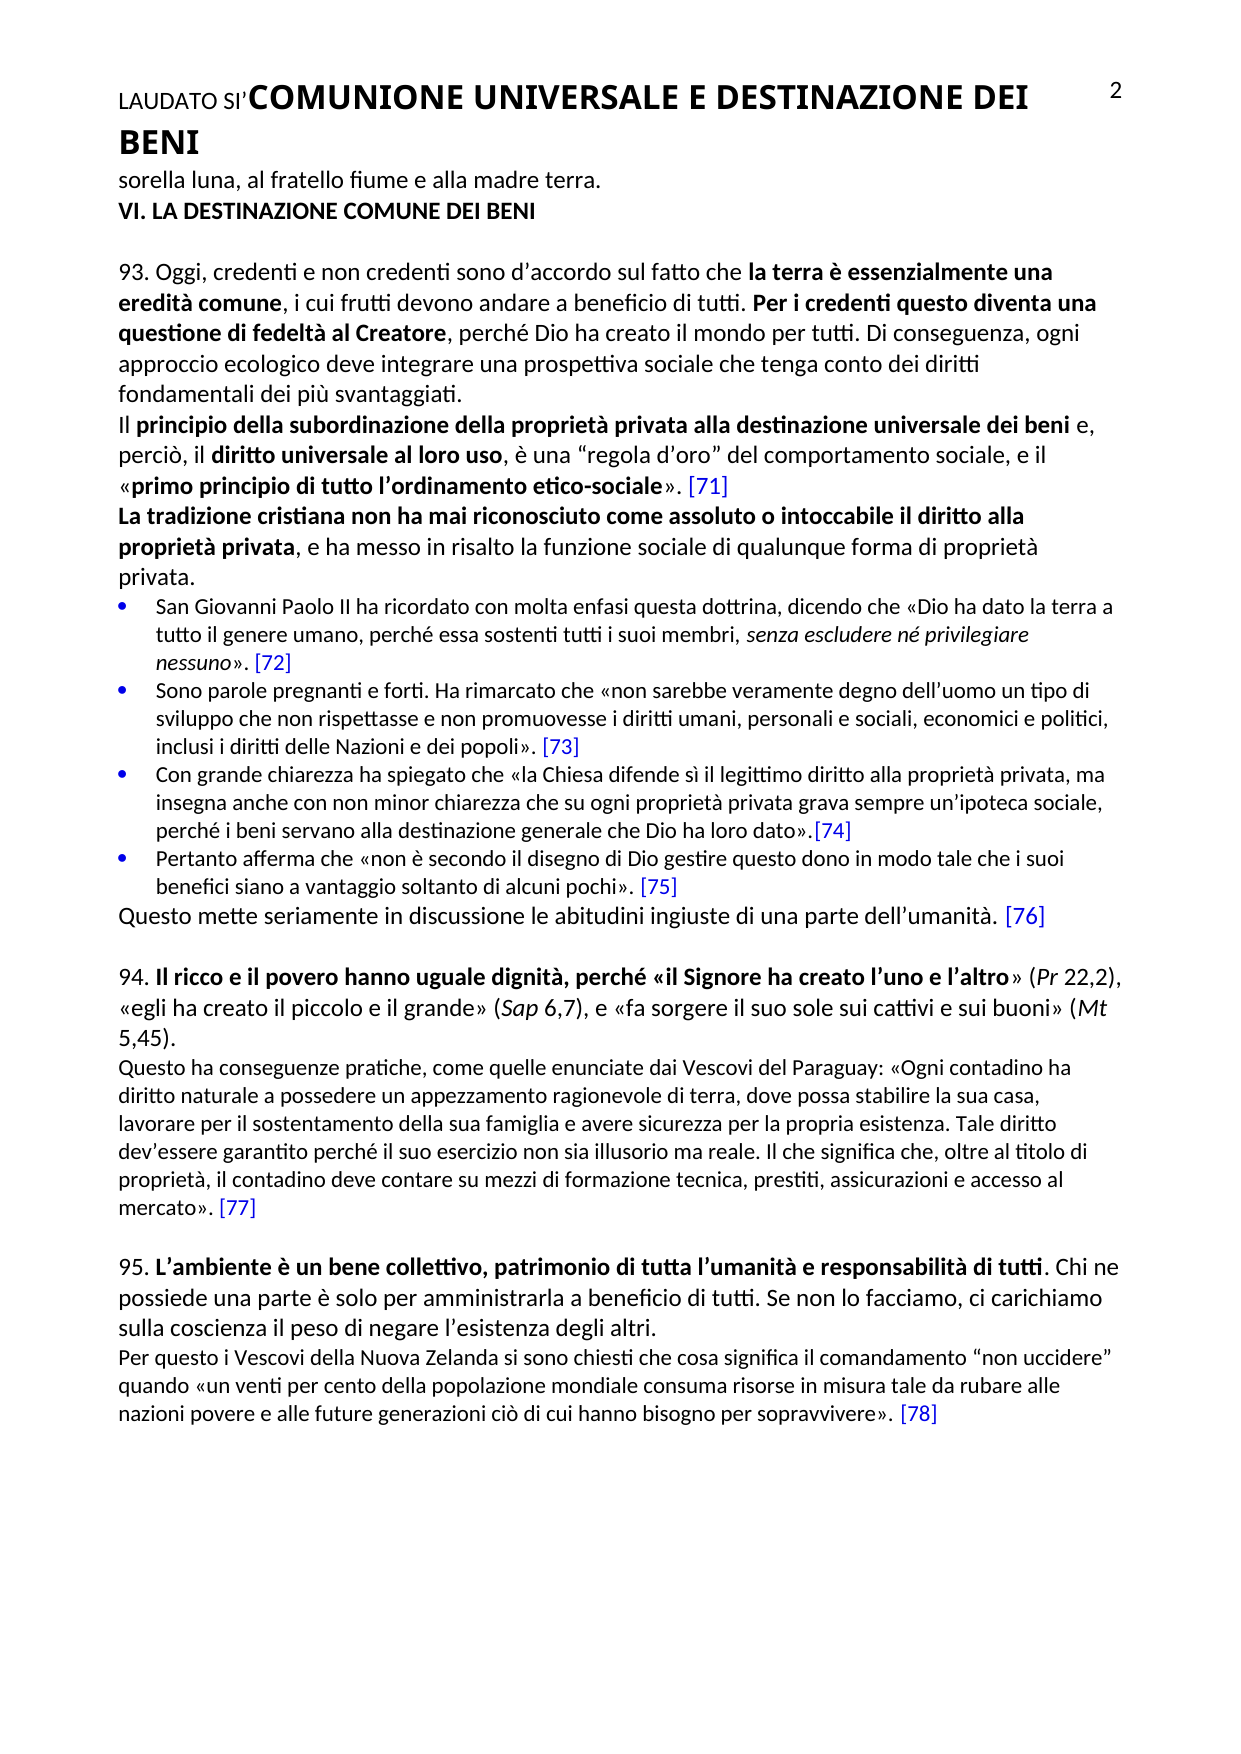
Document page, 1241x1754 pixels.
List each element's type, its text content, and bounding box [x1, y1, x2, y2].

text Questo mette seriamente in discussione le abitudini ingiuste di una parte dell’umanità. [76] [118, 900, 1122, 931]
text VI. LA DESTINAZIONE COMUNE DEI BENI [118, 195, 1122, 226]
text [118, 164, 1122, 195]
text 93. Oggi, credenti e non credenti sono d’accordo sul fatto che la terra è essenzialmente una eredità comune, i cui frutti devono andare a beneficio di tutti. Per i credenti questo diventa una questione di fedeltà al Creatore, perché Dio ha creato il mondo per tutti. Di conseguenza, ogni approccio ecologico deve integrare una prospettiva sociale che tenga conto dei diritti fondamentali dei più svantaggiati. [118, 256, 1122, 409]
list San Giovanni Paolo II ha ricordato con molta enfasi questa dottrina, dicendo che «Dio ha dato la terra a tutto il genere umano, perché essa sostenti tutti i suoi membri, senza escludere né privilegiare nessuno». [72] [118, 592, 1122, 676]
text 95. L’ambiente è un bene collettivo, patrimonio di tutta l’umanità e responsabilità di tutti. Chi ne possiede una parte è solo per amministrarla a beneficio di tutti. Se non lo facciamo, ci carichiamo sulla coscienza il peso di negare l’esistenza degli altri. [118, 1251, 1122, 1343]
text La tradizione cristiana non ha mai riconosciuto come assoluto o intoccabile il diritto alla proprietà privata, e ha messo in risalto la funzione sociale di qualunque forma di proprietà privata. [118, 500, 1122, 592]
text Il principio della subordinazione della proprietà privata alla destinazione universale dei beni e, perciò, il diritto universale al loro uso, è una “regola d’oro” del comportamento sociale, e il «primo principio di tutto l’ordinamento etico-sociale». [71] [118, 409, 1122, 500]
list Sono parole pregnanti e forti. Ha rimarcato che «non sarebbe veramente degno dell’uomo un tipo di sviluppo che non rispettasse e non promuovesse i diritti umani, personali e sociali, economici e politici, inclusi i diritti delle Nazioni e dei popoli». [73] [118, 676, 1122, 760]
text Per questo i Vescovi della Nuova Zelanda si sono chiesti che cosa significa il comandamento “non uccidere” quando «un venti per cento della popolazione mondiale consuma risorse in misura tale da rubare alle nazioni povere e alle future generazioni ciò di cui hanno bisogno per sopravvivere». [78] [118, 1343, 1122, 1427]
list Pertanto afferma che «non è secondo il disegno di Dio gestire questo dono in modo tale che i suoi benefici siano a vantaggio soltanto di alcuni pochi». [75] [118, 844, 1122, 900]
text 94. Il ricco e il povero hanno uguale dignità, perché «il Signore ha creato l’uno e l’altro» (Pr 22,2), «egli ha creato il piccolo e il grande» (Sap 6,7), e «fa sorgere il suo sole sui cattivi e sui buoni» (Mt 5,45). [118, 961, 1122, 1053]
list Con grande chiarezza ha spiegato che «la Chiesa difende sì il legittimo diritto alla proprietà privata, ma insegna anche con non minor chiarezza che su ogni proprietà privata grava sempre un’ipoteca sociale, perché i beni servano alla destinazione generale che Dio ha loro dato».[74] [118, 760, 1122, 844]
text Questo ha conseguenze pratiche, come quelle enunciate dai Vescovi del Paraguay: «Ogni contadino ha diritto naturale a possedere un appezzamento ragionevole di terra, dove possa stabilire la sua casa, lavorare per il sostentamento della sua famiglia e avere sicurezza per la propria esistenza. Tale diritto dev’essere garantito perché il suo esercizio non sia illusorio ma reale. Il che significa che, oltre al titolo di proprietà, il contadino deve contare su mezzi di formazione tecnica, prestiti, assicurazioni e accesso al mercato». [77] [118, 1053, 1122, 1221]
